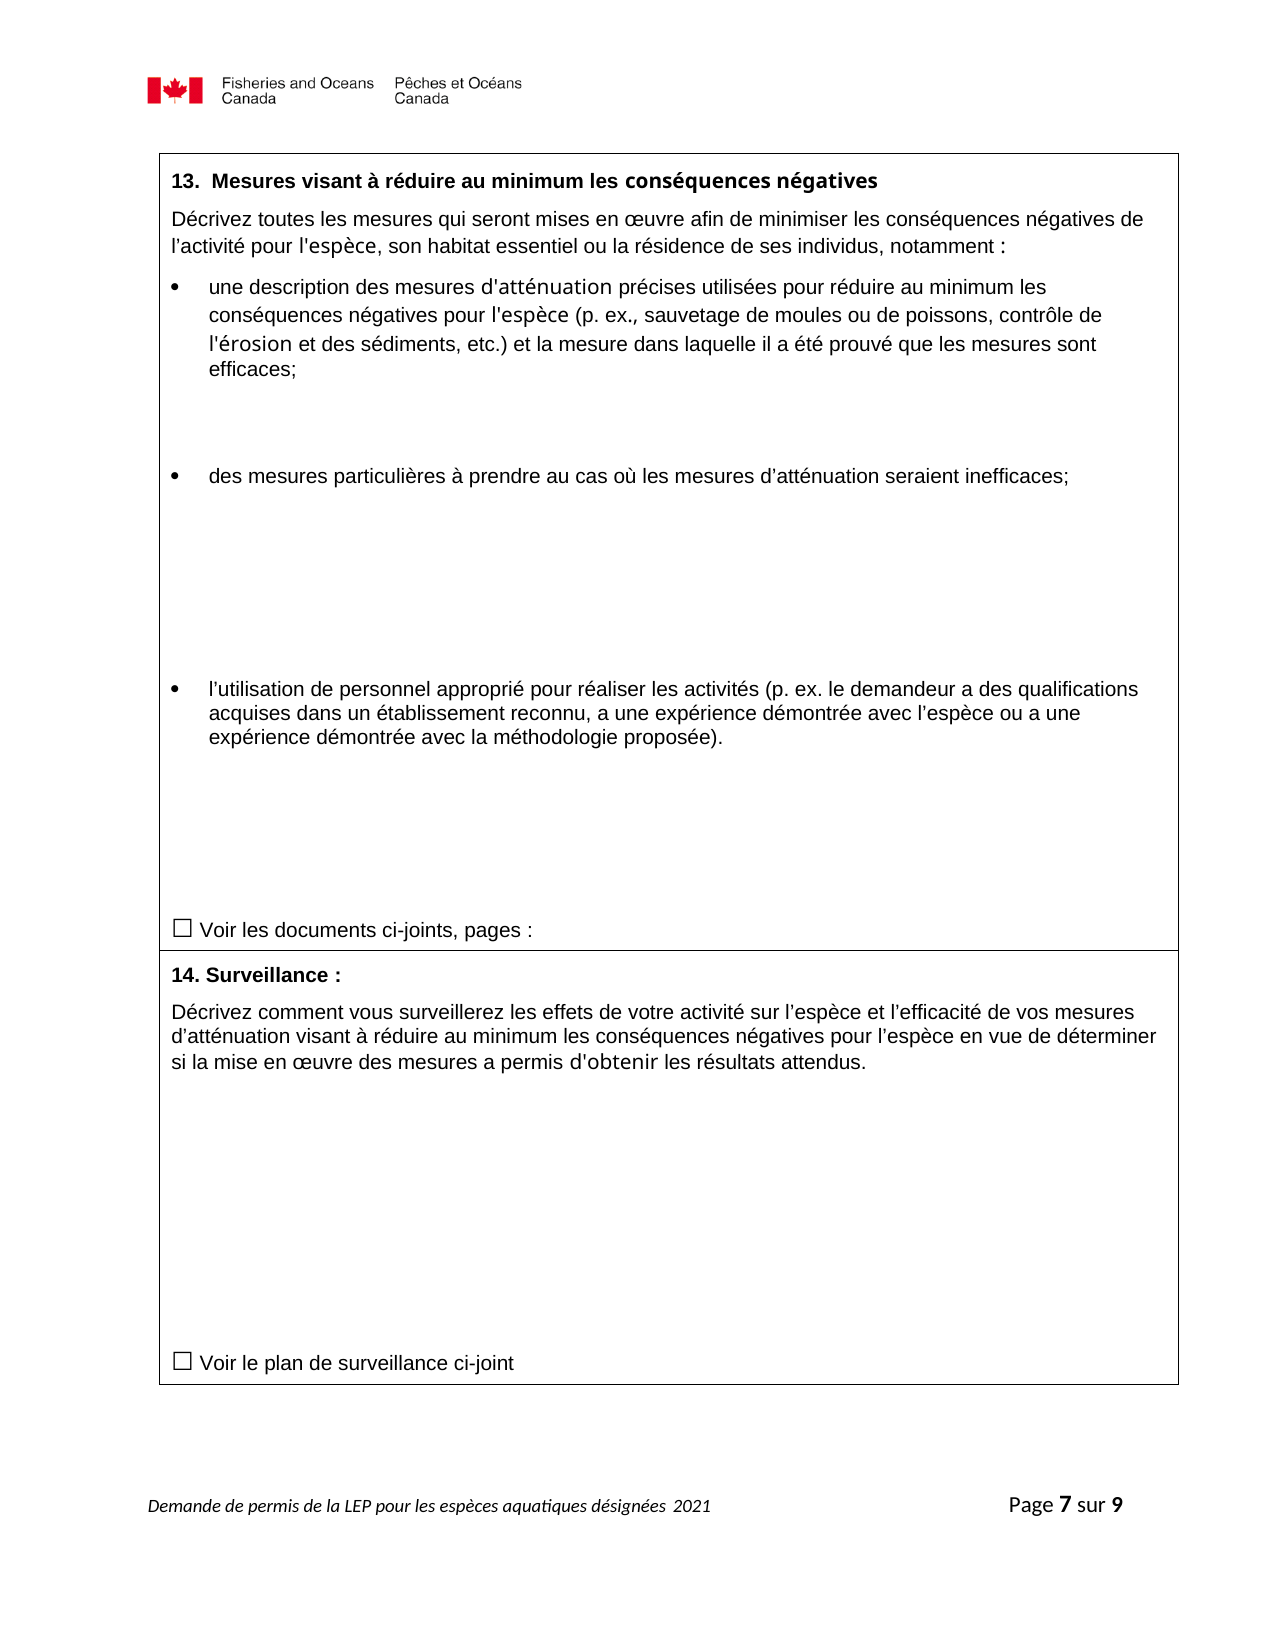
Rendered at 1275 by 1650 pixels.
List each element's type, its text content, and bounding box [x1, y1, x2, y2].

table_cell Voir les documents ci-joints, pages : [160, 899, 1178, 950]
table_cell 14. Surveillance : Décrivez comment vous surveillerez les effets de votre activité sur l’espèce et l’efficacité de vos mesures d’atténuation visant à réduire au minimum les conséquences négatives pour l’espèce en vue de déterminer si la mise en œuvre des mesures a permis d'obtenir les résultats attendus. [160, 951, 1178, 1332]
table_cell des mesures particulières à prendre au cas où les mesures d’atténuation seraient inefficaces; [160, 452, 1178, 665]
picture [147, 73, 522, 123]
table_cell 13. Mesures visant à réduire au minimum les conséquences négatives Décrivez toutes les mesures qui seront mises en œuvre afin de minimiser les conséquences négatives de l’activité pour l'espèce, son habitat essentiel ou la résidence de ses individus, notamment : une description des mesures d'atténuation précises utilisées pour réduire au minimum les conséquences négatives pour l'espèce (p. ex., sauvetage de moules ou de poissons, contrôle de l'érosion et des sédiments, etc.) et la mesure dans laquelle il a été prouvé que les mesures sont efficaces; [160, 154, 1178, 452]
table_cell Voir le plan de surveillance ci-joint [160, 1332, 1178, 1384]
table_cell l’utilisation de personnel approprié pour réaliser les activités (p. ex. le demandeur a des qualifications acquises dans un établissement reconnu, a une expérience démontrée avec l’espèce ou a une expérience démontrée avec la méthodologie proposée). [160, 665, 1178, 898]
